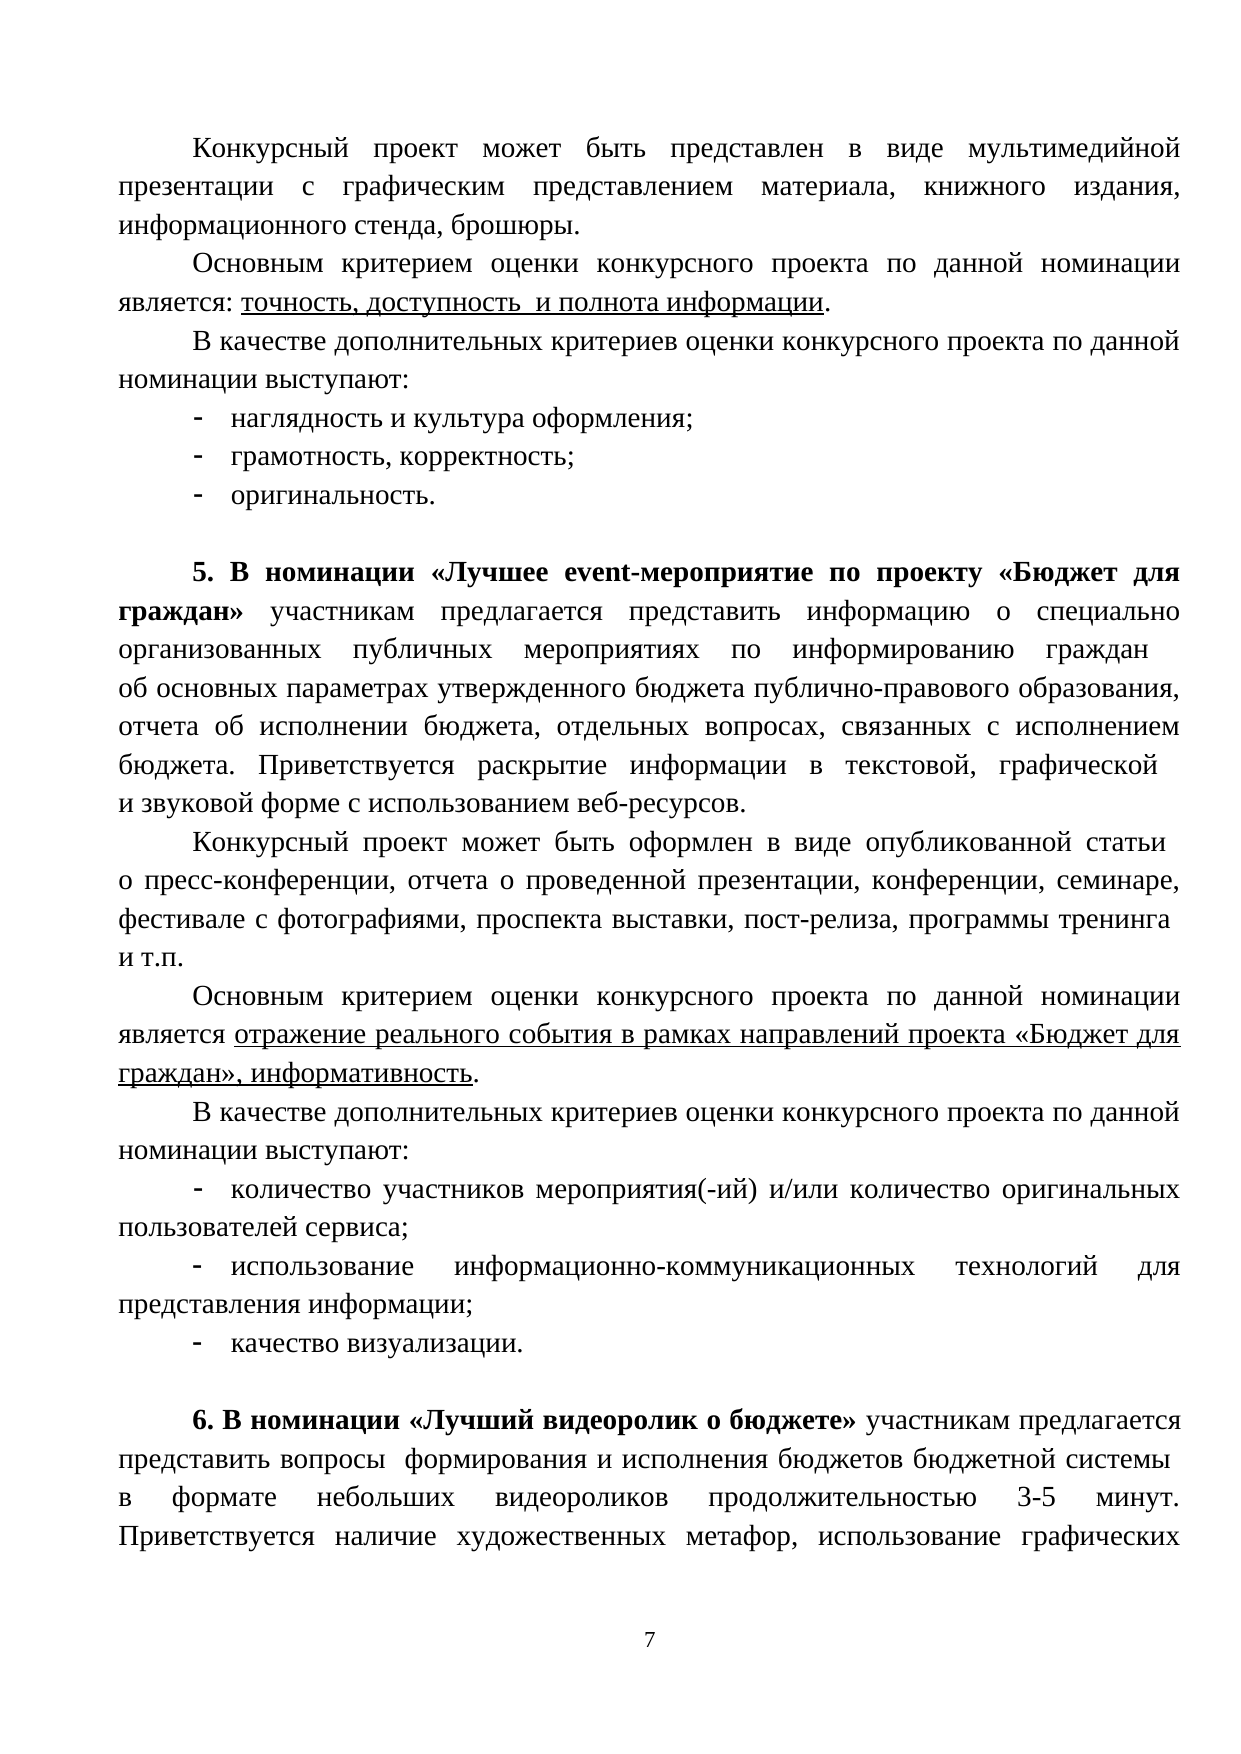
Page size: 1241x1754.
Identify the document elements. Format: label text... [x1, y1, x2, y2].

list наглядность и культура оформления; [118, 400, 1181, 433]
text Конкурсный проект может быть оформлен в виде опубликованной статьи о пресс-конференции, отчета о проведенной презентации, конференции, семинаре, фестивале с фотографиями, проспекта выставки, пост-релиза, программы тренинга и т.п. [118, 824, 1181, 973]
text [118, 1402, 1181, 1552]
list использование информационно-коммуникационных технологий для представления информации; [118, 1248, 1181, 1320]
list оригинальность. [118, 477, 1181, 511]
text Основным критерием оценки конкурсного проекта по данной номинации является отражение реального события в рамках направлений проекта «Бюджет для граждан», информативность. [118, 978, 1181, 1089]
text В качестве дополнительных критериев оценки конкурсного проекта по данной номинации выступают: [118, 323, 1181, 395]
list качество визуализации. [118, 1325, 1181, 1359]
text 5. В номинации «Лучшее event-мероприятие по проекту «Бюджет для граждан» участникам предлагается представить информацию о специально организованных публичных мероприятиях по информированию граждан об основных параметрах утвержденного бюджета публично-правового образования, отчета об исполнении бюджета, отдельных вопросах, связанных с исполнением бюджета. Приветствуется раскрытие информации в текстовой, графической и звуковой форме с использованием веб-ресурсов. [118, 554, 1181, 819]
list грамотность, корректность; [118, 438, 1181, 472]
text Конкурсный проект может быть представлен в виде мультимедийной презентации с графическим представлением материала, книжного издания, информационного стенда, брошюры. [118, 130, 1181, 241]
list количество участников мероприятия(-ий) и/или количество оригинальных пользователей сервиса; [118, 1171, 1181, 1243]
text Основным критерием оценки конкурсного проекта по данной номинации является: точность, доступность и полнота информации. [118, 246, 1181, 318]
text В качестве дополнительных критериев оценки конкурсного проекта по данной номинации выступают: [118, 1094, 1181, 1166]
